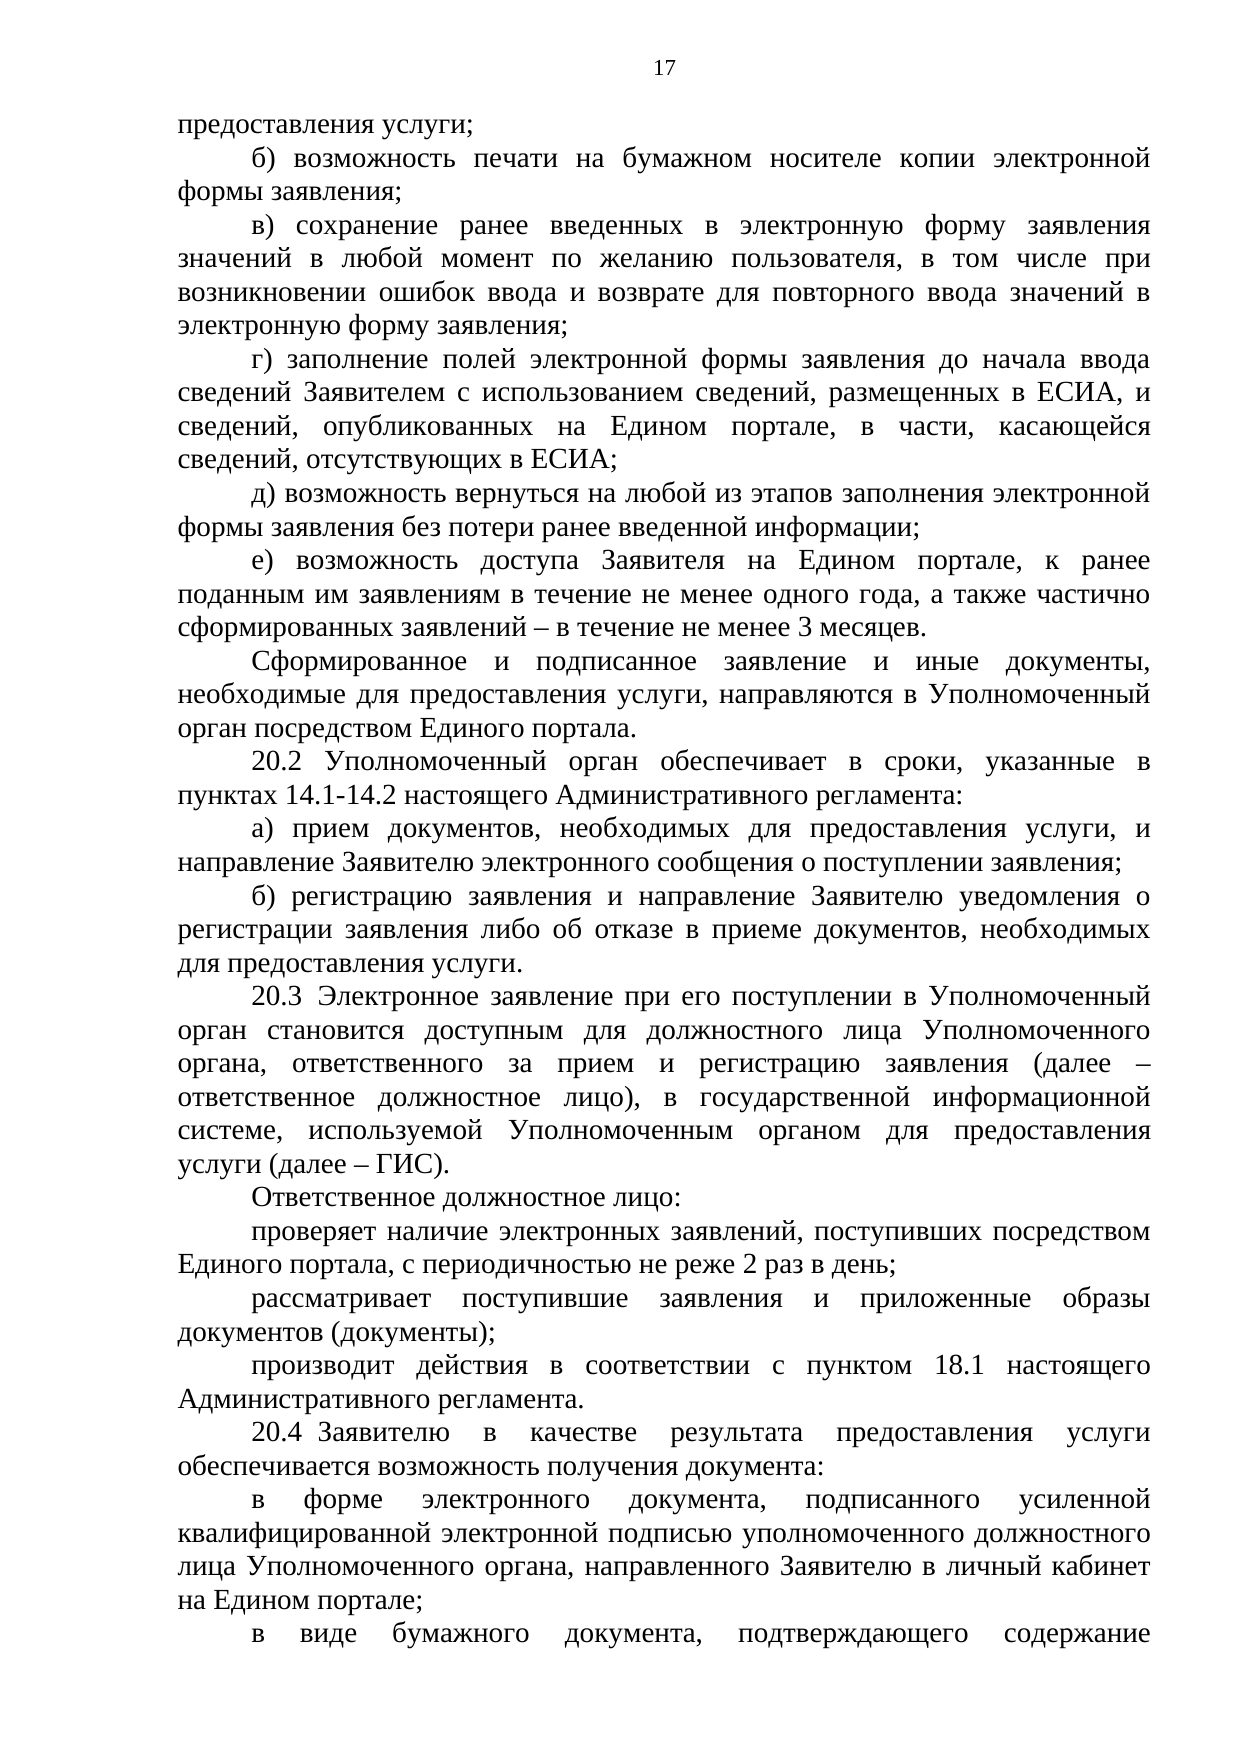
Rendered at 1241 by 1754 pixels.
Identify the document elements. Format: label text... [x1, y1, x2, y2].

text производит действия в соответствии с пунктом 18.1 настоящего Административного регламента. [177, 1347, 1151, 1414]
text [177, 106, 1151, 140]
text е) возможность доступа Заявителя на Едином портале, к ранее поданным им заявлениям в течение не менее одного года, а также частично сформированных заявлений – в течение не менее 3 месяцев. [177, 542, 1151, 643]
text рассматривает поступившие заявления и приложенные образы документов (документы); [177, 1280, 1151, 1347]
text в) сохранение ранее введенных в электронную форму заявления значений в любой момент по желанию пользователя, в том числе при возникновении ошибок ввода и возврате для повторного ввода значений в электронную форму заявления; [177, 207, 1151, 341]
text б) возможность печати на бумажном носителе копии электронной формы заявления; [177, 140, 1151, 207]
text проверяет наличие электронных заявлений, поступивших посредством Единого портала, с периодичностью не реже 2 раз в день; [177, 1213, 1151, 1280]
text в форме электронного документа, подписанного усиленной квалифицированной электронной подписью уполномоченного должностного лица Уполномоченного органа, направленного Заявителю в личный кабинет на Едином портале; [177, 1481, 1151, 1616]
text Сформированное и подписанное заявление и иные документы, необходимые для предоставления услуги, направляются в Уполномоченный орган посредством Единого портала. [177, 643, 1151, 743]
text а) прием документов, необходимых для предоставления услуги, и направление Заявителю электронного сообщения о поступлении заявления; [177, 811, 1151, 878]
list Электронное заявление при его поступлении в Уполномоченный орган становится доступным для должностного лица Уполномоченного органа, ответственного за прием и регистрацию заявления (далее – ответственное должностное лицо), в государственной информационной системе, используемой Уполномоченным органом для предоставления услуги (далее – ГИС). [177, 978, 1151, 1179]
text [177, 1616, 1151, 1649]
text г) заполнение полей электронной формы заявления до начала ввода сведений Заявителем с использованием сведений, размещенных в ЕСИА, и сведений, опубликованных на Едином портале, в части, касающейся сведений, отсутствующих в ЕСИА; [177, 341, 1151, 475]
list Заявителю в качестве результата предоставления услуги обеспечивается возможность получения документа: [177, 1414, 1151, 1481]
text б) регистрацию заявления и направление Заявителю уведомления о регистрации заявления либо об отказе в приеме документов, необходимых для предоставления услуги. [177, 878, 1151, 978]
text 20.2 Уполномоченный орган обеспечивает в сроки, указанные в пунктах 14.1-14.2 настоящего Административного регламента: [177, 743, 1151, 811]
text Ответственное должностное лицо: [177, 1179, 1151, 1213]
text д) возможность вернуться на любой из этапов заполнения электронной формы заявления без потери ранее введенной информации; [177, 475, 1151, 542]
